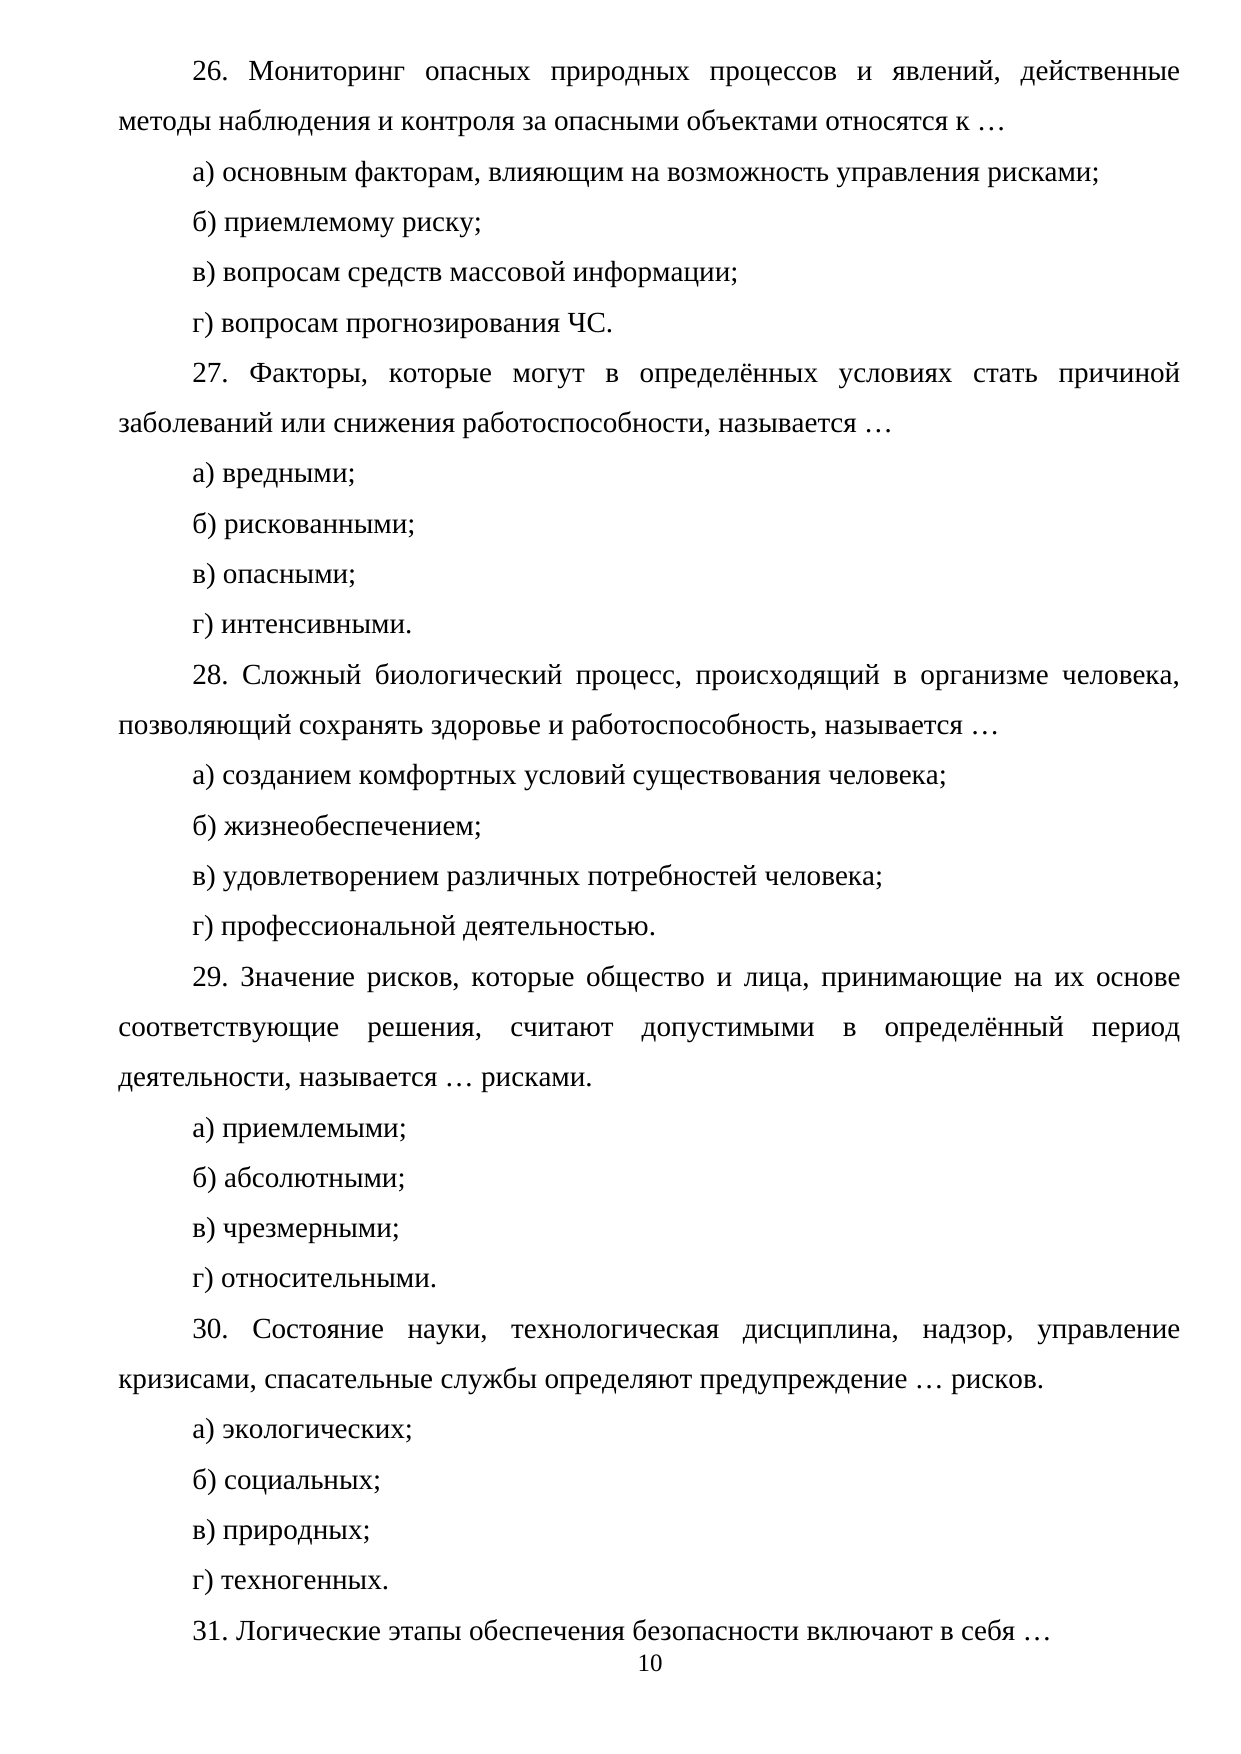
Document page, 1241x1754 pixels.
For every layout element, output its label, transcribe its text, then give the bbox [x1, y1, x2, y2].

text в) чрезмерными; [118, 1210, 1181, 1244]
text 31. Логические этапы обеспечения безопасности включают в себя … [118, 1613, 1181, 1646]
text б) социальных; [118, 1462, 1181, 1495]
text г) относительными. [118, 1261, 1181, 1294]
text 26. Мониторинг опасных природных процессов и явлений, действенные методы наблюдения и контроля за опасными объектами относятся к … [118, 53, 1181, 137]
text в) опасными; [118, 556, 1181, 590]
text а) приемлемыми; [118, 1110, 1181, 1143]
text а) основным факторам, влияющим на возможность управления рисками; [118, 154, 1181, 187]
text в) удовлетворением различных потребностей человека; [118, 858, 1181, 892]
text г) интенсивными. [118, 607, 1181, 640]
text 29. Значение рисков, которые общество и лица, принимающие на их основе соответствующие решения, считают допустимыми в определённый период деятельности, называется … рисками. [118, 959, 1181, 1093]
text б) рискованными; [118, 506, 1181, 539]
text 27. Факторы, которые могут в определённых условиях стать причиной заболеваний или снижения работоспособности, называется … [118, 355, 1181, 439]
text 30. Состояние науки, технологическая дисциплина, надзор, управление кризисами, спасательные службы определяют предупреждение … рисков. [118, 1311, 1181, 1395]
text в) вопросам средств массовой информации; [118, 254, 1181, 288]
text а) вредными; [118, 456, 1181, 489]
text г) профессиональной деятельностью. [118, 908, 1181, 942]
text а) созданием комфортных условий существования человека; [118, 757, 1181, 791]
text 28. Сложный биологический процесс, происходящий в организме человека, позволяющий сохранять здоровье и работоспособность, называется … [118, 657, 1181, 741]
text б) жизнеобеспечением; [118, 808, 1181, 841]
text г) техногенных. [118, 1562, 1181, 1596]
text в) природных; [118, 1512, 1181, 1546]
text г) вопросам прогнозирования ЧС. [118, 305, 1181, 338]
text б) приемлемому риску; [118, 204, 1181, 238]
text б) абсолютными; [118, 1160, 1181, 1193]
text а) экологических; [118, 1412, 1181, 1445]
